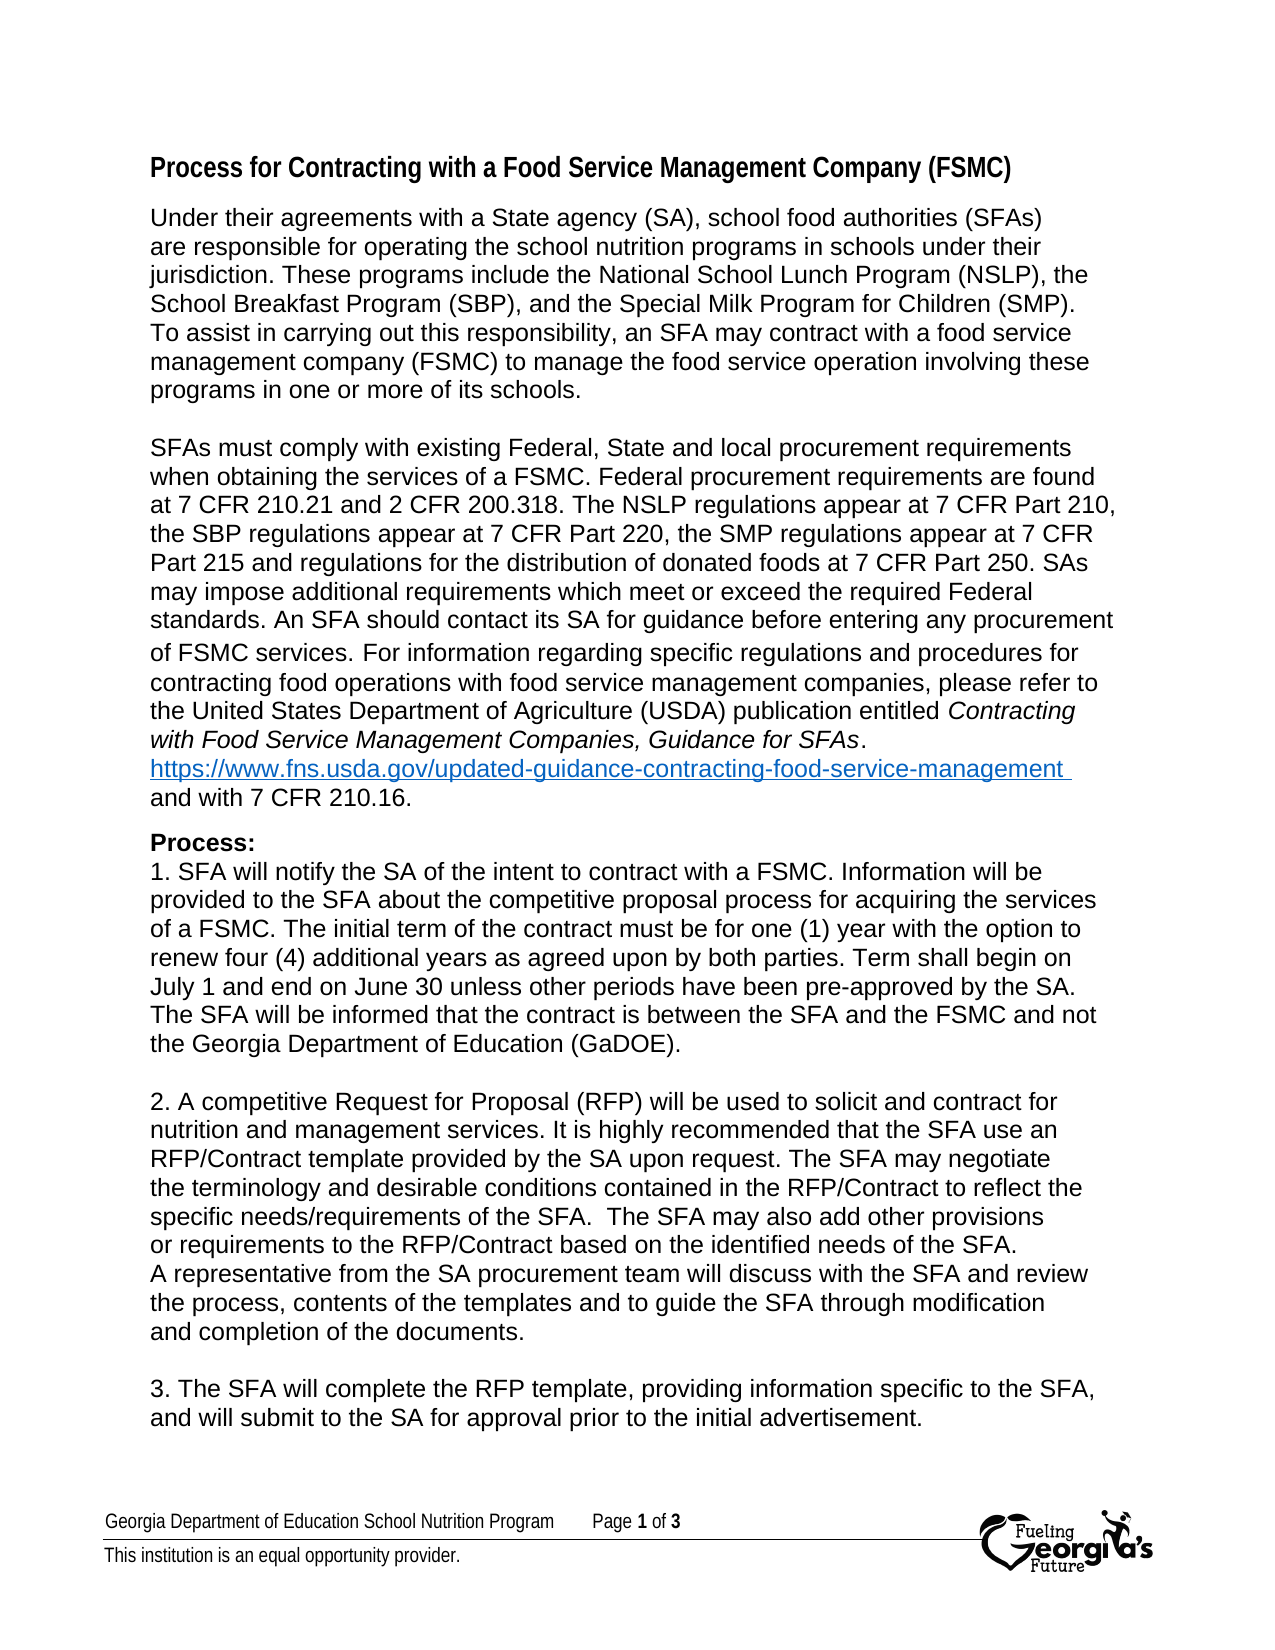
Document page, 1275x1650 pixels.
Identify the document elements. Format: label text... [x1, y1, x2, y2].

picture [974, 1504, 1163, 1574]
text 1. SFA will notify the SA of the intent to contract with a FSMC. Information will be provided to the SFA about the competitive proposal process for acquiring the services of a FSMC. The initial term of the contract must be for one (1) year with the option to renew four (4) additional years as agreed upon by both parties. Term shall begin on July 1 and end on June 30 unless other periods have been pre-approved by the SA. The SFA will be informed that the contract is between the SFA and the FSMC and not the Georgia Department of Education (GaDOE). [150, 857, 1125, 1058]
text Process: [150, 828, 1125, 857]
text SFAs must comply with existing Federal, State and local procurement requirements when obtaining the services of a FSMC. Federal procurement requirements are found at 7 CFR 210.21 and 2 CFR 200.318. The NSLP regulations appear at 7 CFR Part 210, the SBP regulations appear at 7 CFR Part 220, the SMP regulations appear at 7 CFR Part 215 and regulations for the distribution of donated foods at 7 CFR Part 250. SAs may impose additional requirements which meet or exceed the required Federal standards. An SFA should contact its SA for guidance before entering any procurement of FSMC services. For information regarding specific regulations and procedures for contracting food operations with food service management companies, please refer to the United States Department of Agriculture (USDA) publication entitled Contracting with Food Service Management Companies, Guidance for SFAs. https://www.fns.usda.gov/updated-guidance-contracting-food-service-management and with 7 CFR 210.16. [150, 433, 1125, 811]
text 2. A competitive Request for Proposal (RFP) will be used to solicit and contract for nutrition and management services. It is highly recommended that the SFA use an RFP/Contract template provided by the SA upon request. The SFA may negotiate the terminology and desirable conditions contained in the RFP/Contract to reflect the specific needs/requirements of the SFA. The SFA may also add other provisions or requirements to the RFP/Contract based on the identified needs of the SFA. A representative from the SA procurement team will discuss with the SFA and review the process, contents of the templates and to guide the SFA through modification and completion of the documents. [150, 1087, 1125, 1345]
text Process for Contracting with a Food Service Management Company (FSMC) [150, 150, 1125, 183]
text Under their agreements with a State agency (SA), school food authorities (SFAs) are responsible for operating the school nutrition programs in schools under their jurisdiction. These programs include the National School Lunch Program (NSLP), the School Breakfast Program (SBP), and the Special Milk Program for Children (SMP). To assist in carrying out this responsibility, an SFA may contract with a food service management company (FSMC) to manage the food service operation involving these programs in one or more of its schools. [150, 203, 1125, 404]
text 3. The SFA will complete the RFP template, providing information specific to the SFA, and will submit to the SA for approval prior to the initial advertisement. [150, 1374, 1125, 1432]
